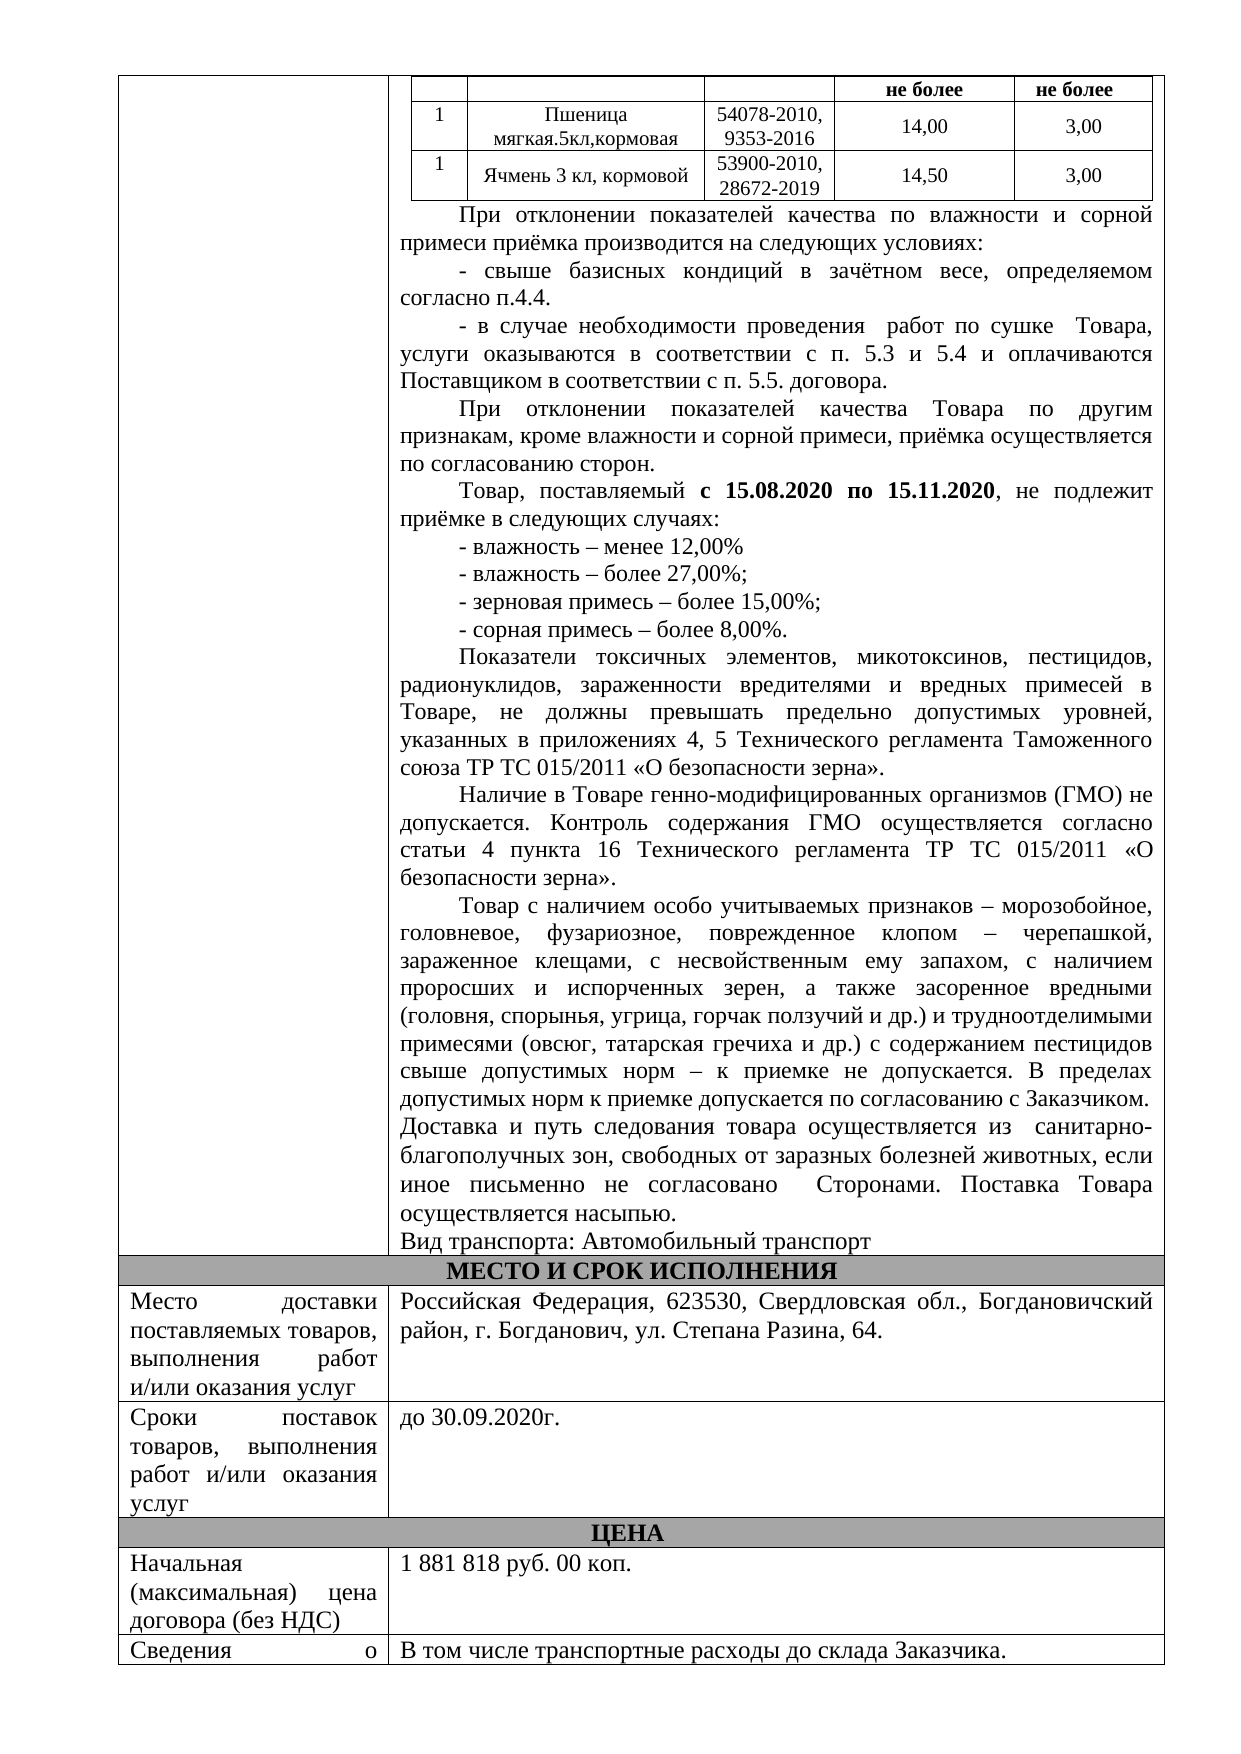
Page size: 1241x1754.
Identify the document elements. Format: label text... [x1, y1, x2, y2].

table_cell Место доставки поставляемых товаров, выполнения работ и/или оказания услуг [119, 1286, 388, 1401]
table_cell 1 881 818 руб. 00 коп. [389, 1548, 1164, 1634]
table_cell до 30.09.2020г. [389, 1402, 1164, 1517]
table_cell Начальная (максимальная) цена договора (без НДС) [119, 1548, 388, 1634]
table_cell Российская Федерация, 623530, Свердловская обл., Богдановичский район, г. Богданович, ул. Степана Разина, 64. [389, 1286, 1164, 1401]
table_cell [389, 76, 1164, 1255]
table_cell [119, 1635, 388, 1664]
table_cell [389, 1635, 1164, 1664]
table_cell МЕСТО И СРОК ИСПОЛНЕНИЯ [119, 1256, 1164, 1285]
table_cell Сроки поставок товаров, выполнения работ и/или оказания услуг [119, 1402, 388, 1517]
table_cell ЦЕНА [119, 1518, 1164, 1547]
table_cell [119, 76, 388, 1255]
